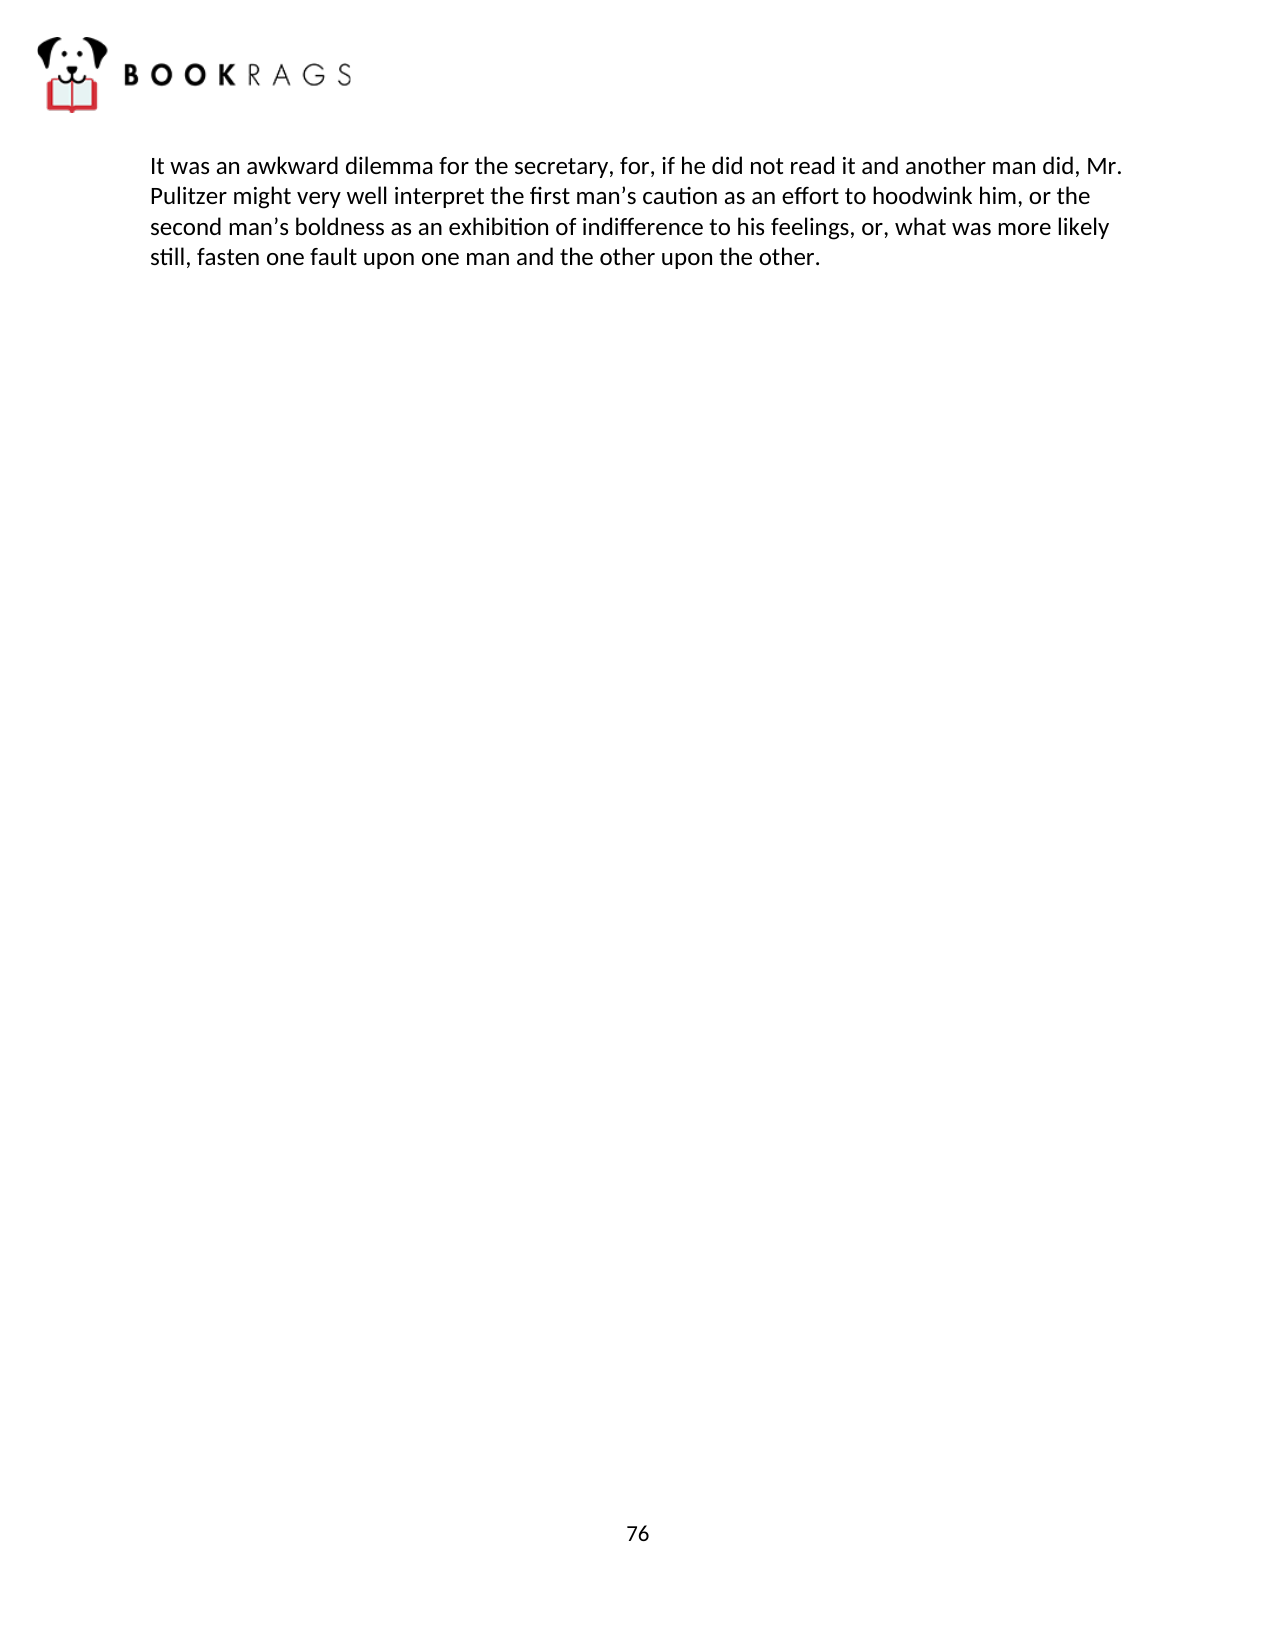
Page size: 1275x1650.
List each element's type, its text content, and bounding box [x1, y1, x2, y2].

text It was an awkward dilemma for the secretary, for, if he did not read it and another man did, Mr. Pulitzer might very well interpret the first man’s caution as an effort to hoodwink him, or the second man’s boldness as an exhibition of indifference to his feelings, or, what was more likely still, fasten one fault upon one man and the other upon the other. [150, 150, 1125, 272]
picture [37, 37, 351, 113]
